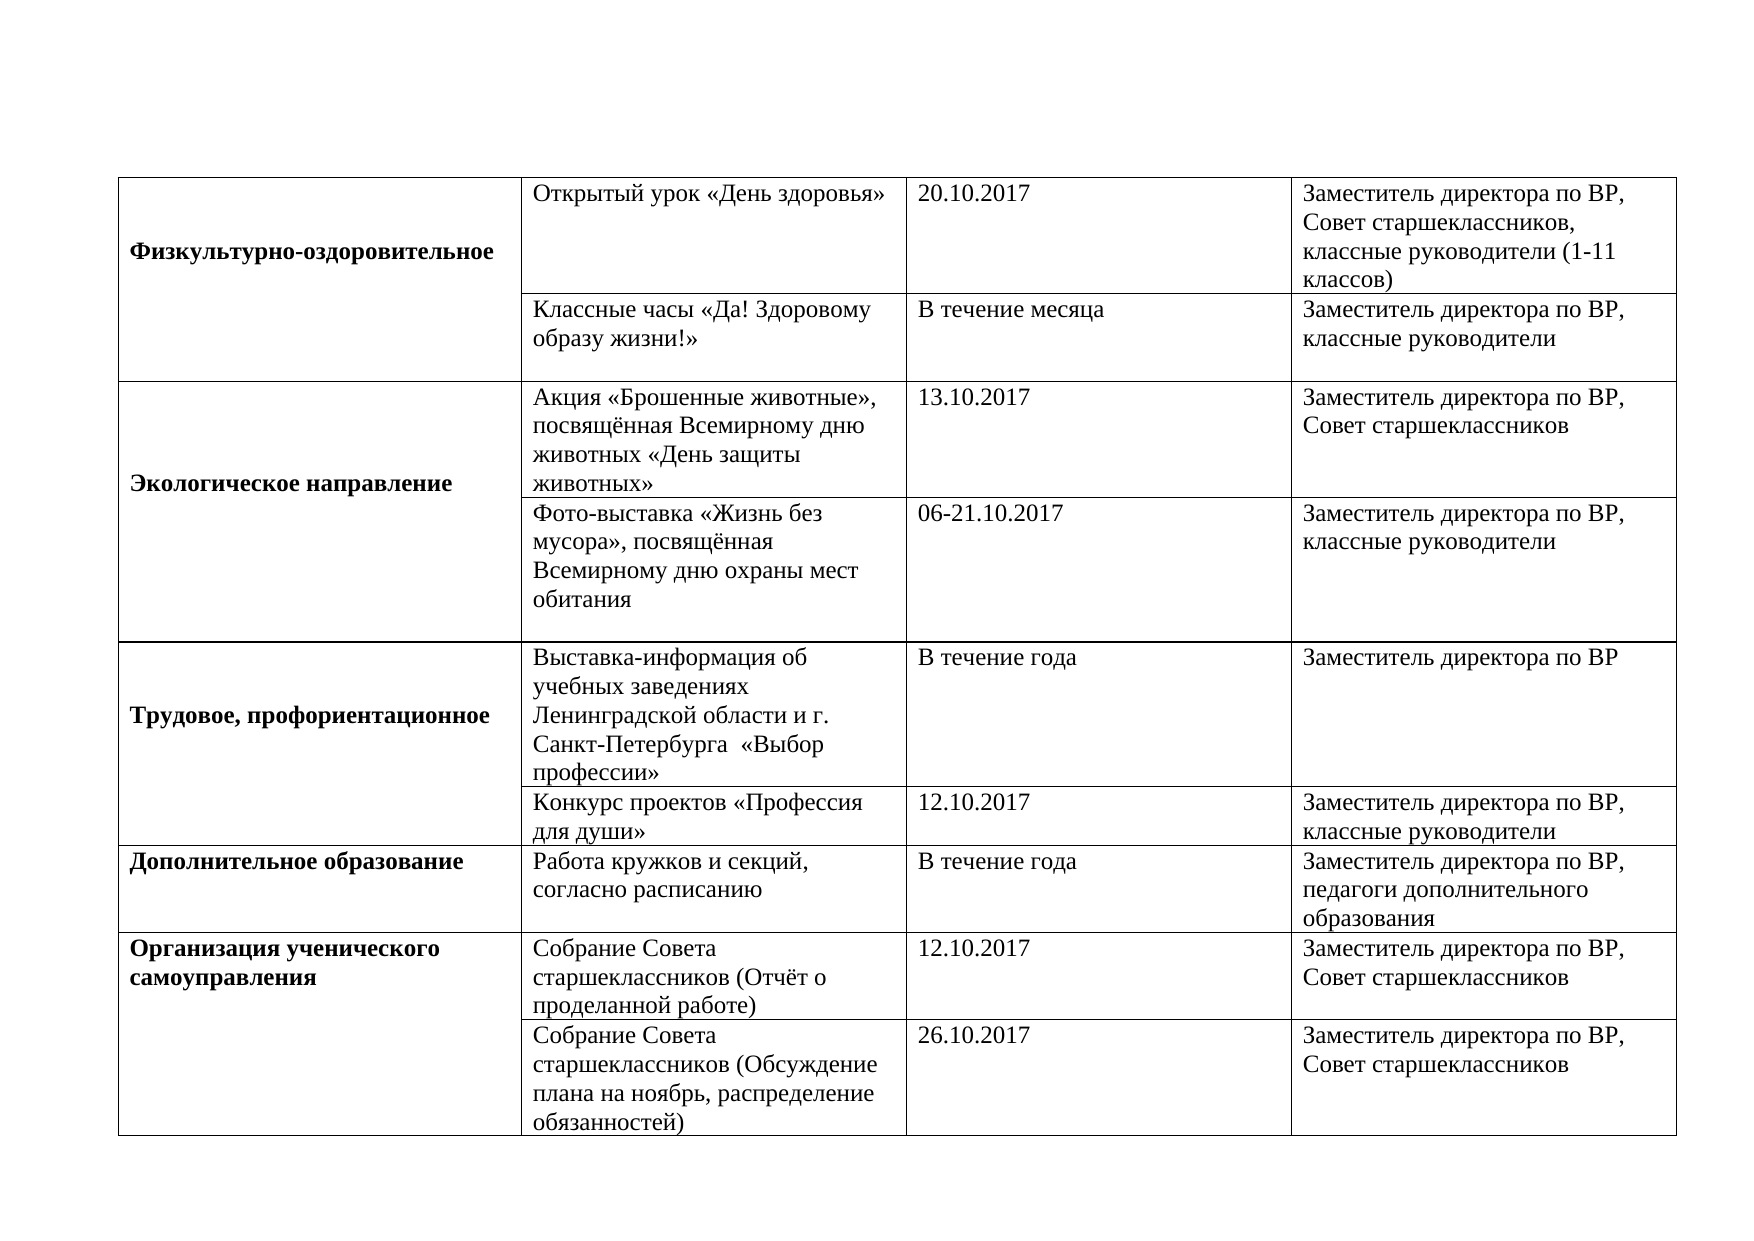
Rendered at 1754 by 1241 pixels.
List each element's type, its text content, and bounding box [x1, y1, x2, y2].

table_cell 13.10.2017 [907, 382, 1291, 497]
table_cell Заместитель директора по ВР, классные руководители [1292, 294, 1676, 381]
table_cell Фото-выставка «Жизнь без мусора», посвящённая Всемирному дню охраны мест обитания [522, 498, 906, 641]
table_cell Заместитель директора по ВР, Совет старшеклассников, классные руководители (1-11 классов) [1292, 178, 1676, 293]
table_cell В течение месяца [907, 294, 1291, 381]
table_cell Экологическое направление [119, 382, 521, 641]
table_cell 20.10.2017 [907, 178, 1291, 293]
table_cell 26.10.2017 [907, 1020, 1291, 1135]
table_cell Собрание Совета старшеклассников (Обсуждение плана на ноябрь, распределение обязанностей) [522, 1020, 906, 1135]
table_cell Заместитель директора по ВР, классные руководители [1292, 498, 1676, 641]
table_cell Классные часы «Да! Здоровому образу жизни!» [522, 294, 906, 381]
table_cell Заместитель директора по ВР, классные руководители [1292, 787, 1676, 845]
table_cell Выставка-информация об учебных заведениях Ленинградской области и г. Санкт-Петербурга «Выбор профессии» [522, 643, 906, 786]
table_cell Заместитель директора по ВР [1292, 643, 1676, 786]
table_cell 06-21.10.2017 [907, 498, 1291, 641]
table_cell Конкурс проектов «Профессия для души» [522, 787, 906, 845]
table_cell Заместитель директора по ВР, Совет старшеклассников [1292, 382, 1676, 497]
table_cell Заместитель директора по ВР, педагоги дополнительного образования [1292, 846, 1676, 932]
table_cell Заместитель директора по ВР, Совет старшеклассников [1292, 1020, 1676, 1135]
table_cell Работа кружков и секций, согласно расписанию [522, 846, 906, 932]
table_cell В течение года [907, 846, 1291, 932]
table_cell Открытый урок «День здоровья» [522, 178, 906, 293]
table_cell Физкультурно-оздоровительное [119, 178, 521, 381]
table_cell В течение года [907, 643, 1291, 786]
table_cell Заместитель директора по ВР, Совет старшеклассников [1292, 933, 1676, 1019]
table_cell Организация ученического самоуправления [119, 933, 521, 1135]
table_cell Акция «Брошенные животные», посвящённая Всемирному дню животных «День защиты животных» [522, 382, 906, 497]
table_cell 12.10.2017 [907, 787, 1291, 845]
table_cell Трудовое, профориентационное [119, 643, 521, 845]
table_cell Собрание Совета старшеклассников (Отчёт о проделанной работе) [522, 933, 906, 1019]
table_cell Дополнительное образование [119, 846, 521, 932]
table_cell 12.10.2017 [907, 933, 1291, 1019]
